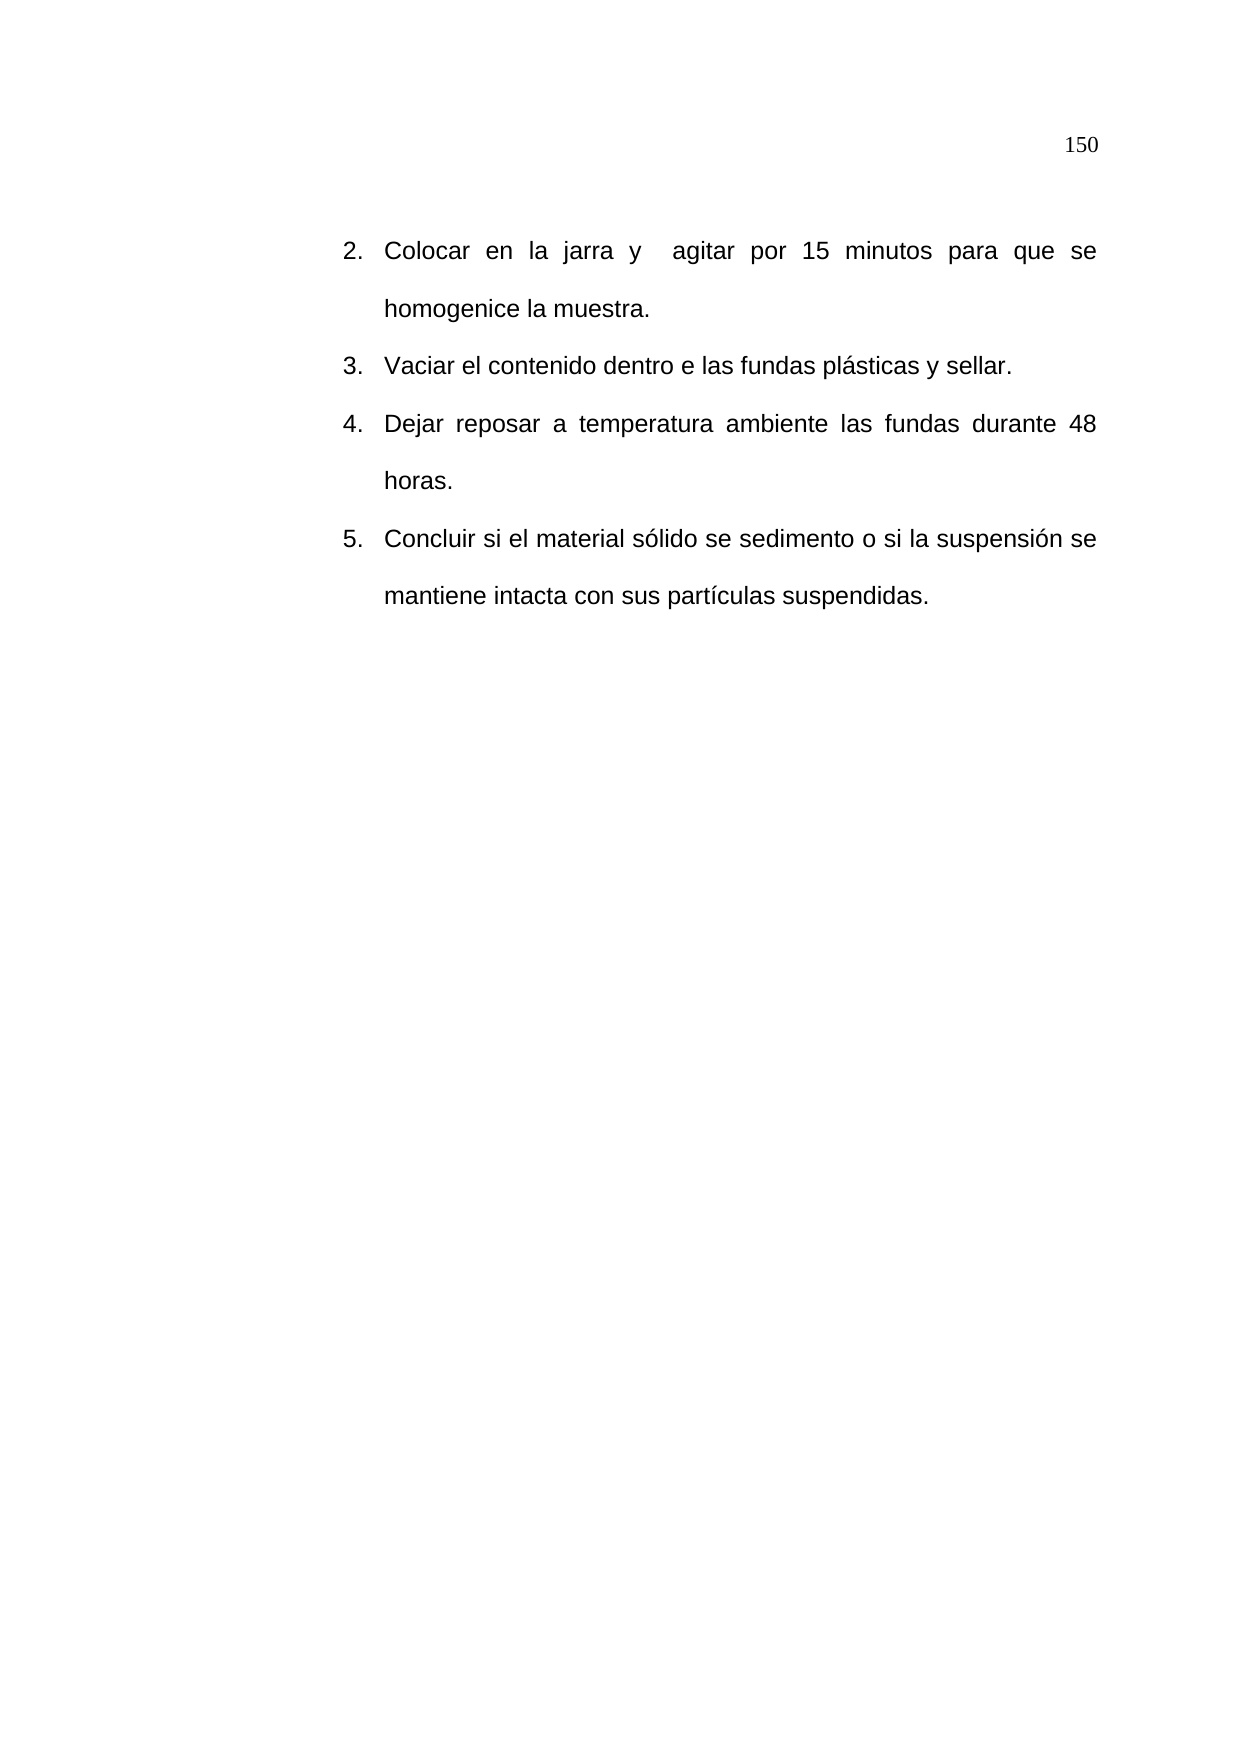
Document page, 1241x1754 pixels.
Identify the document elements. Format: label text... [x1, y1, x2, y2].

list Concluir si el material sólido se sedimento o si la suspensión se mantiene intacta con sus partículas suspendidas. [343, 524, 1098, 610]
list Colocar en la jarra y agitar por 15 minutos para que se homogenice la muestra. [343, 236, 1098, 322]
list Dejar reposar a temperatura ambiente las fundas durante 48 horas. [343, 409, 1098, 495]
list Vaciar el contenido dentro e las fundas plásticas y sellar. [343, 351, 1098, 380]
